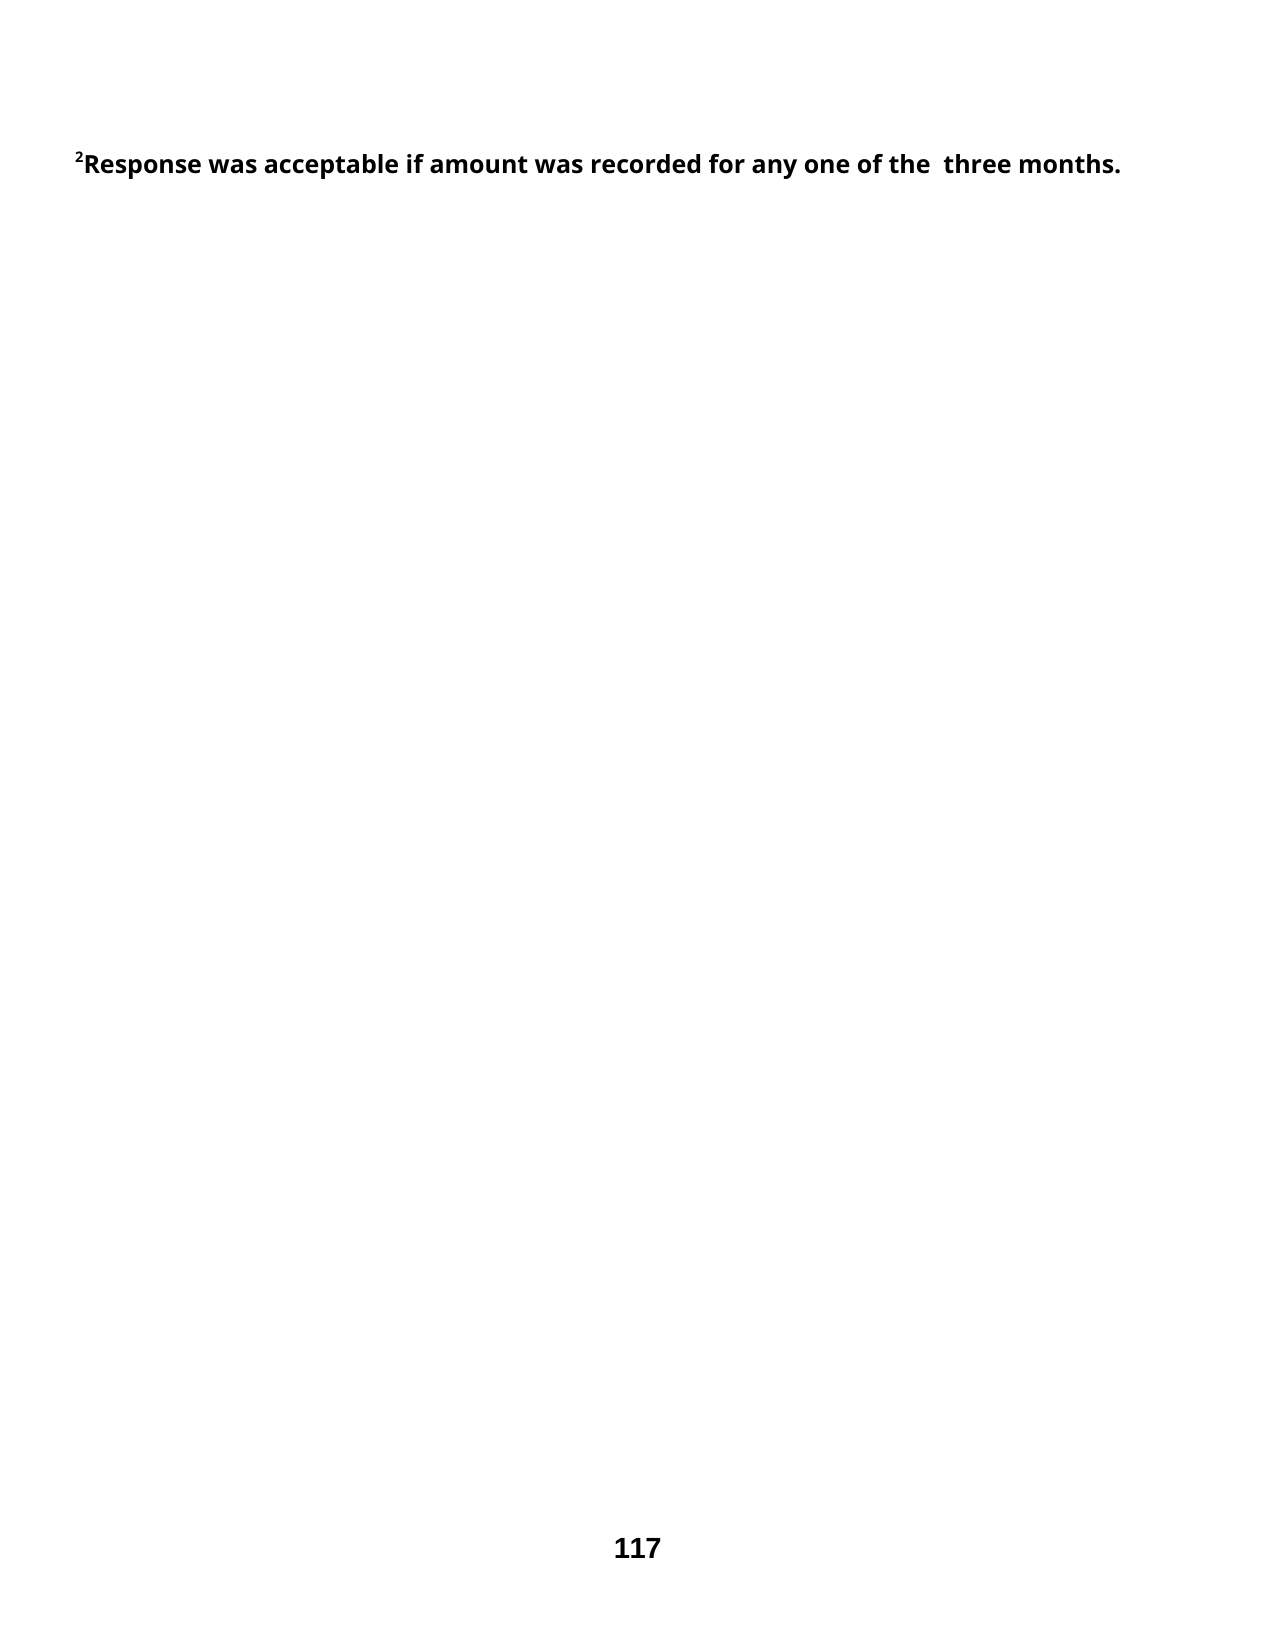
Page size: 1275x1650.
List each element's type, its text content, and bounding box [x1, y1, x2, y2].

text 2Response was acceptable if amount was recorded for any one of the three months. [75, 147, 1200, 181]
